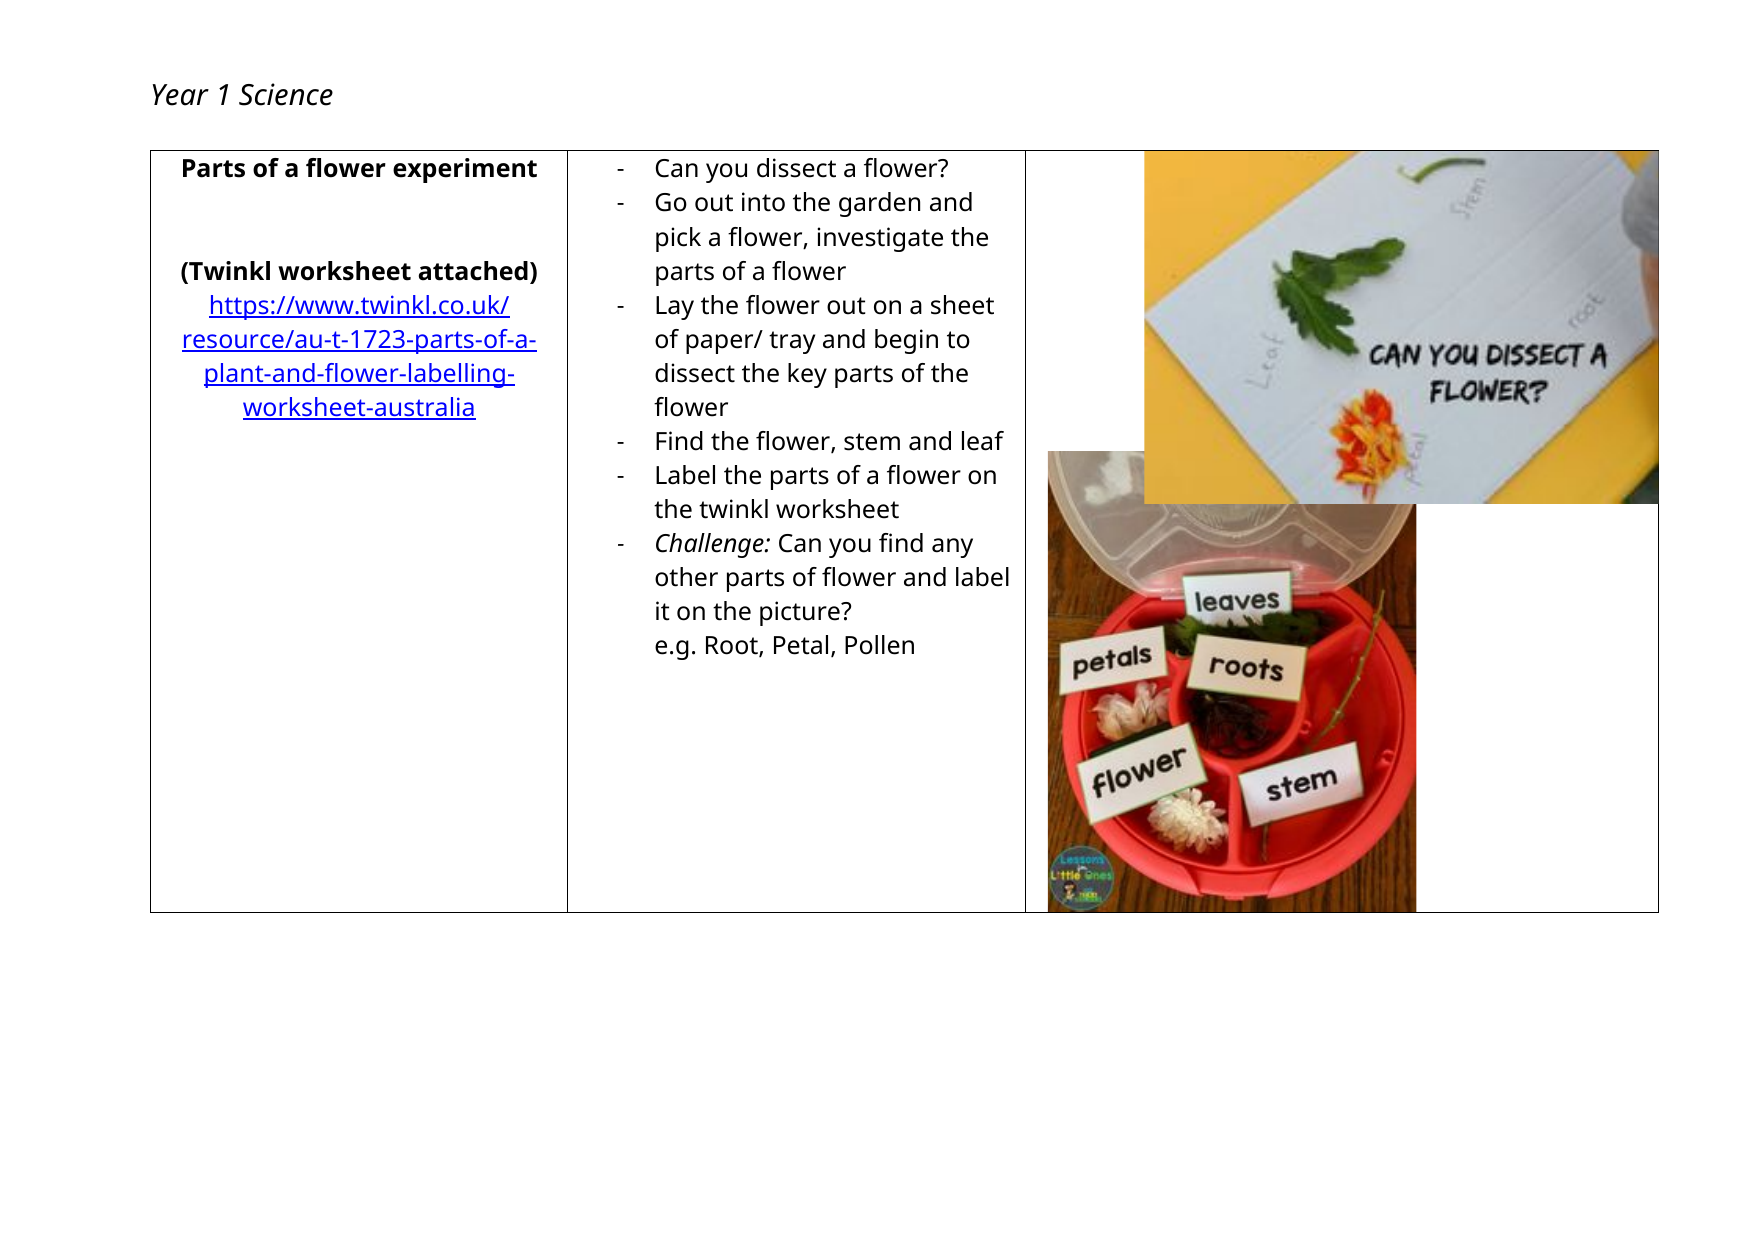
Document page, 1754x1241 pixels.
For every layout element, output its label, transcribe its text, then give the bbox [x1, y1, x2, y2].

table_header [1026, 151, 1144, 912]
table_header [1417, 504, 1658, 912]
picture [1047, 151, 1659, 912]
table_header Parts of a flower experiment (Twinkl worksheet attached) https://www.twinkl.co.uk/resource/au-t-1723-parts-of-a-plant-and-flower-labelling-worksheet-australia [151, 151, 567, 912]
table_header Can you dissect a flower? Go out into the garden and pick a flower, investigate the parts of a flower Lay the flower out on a sheet of paper/ tray and begin to dissect the key parts of the flower Find the flower, stem and leaf Label the parts of a flower on the twinkl worksheet Challenge: Can you find any other parts of flower and label it on the picture? e.g. Root, Petal, Pollen [568, 151, 1025, 912]
